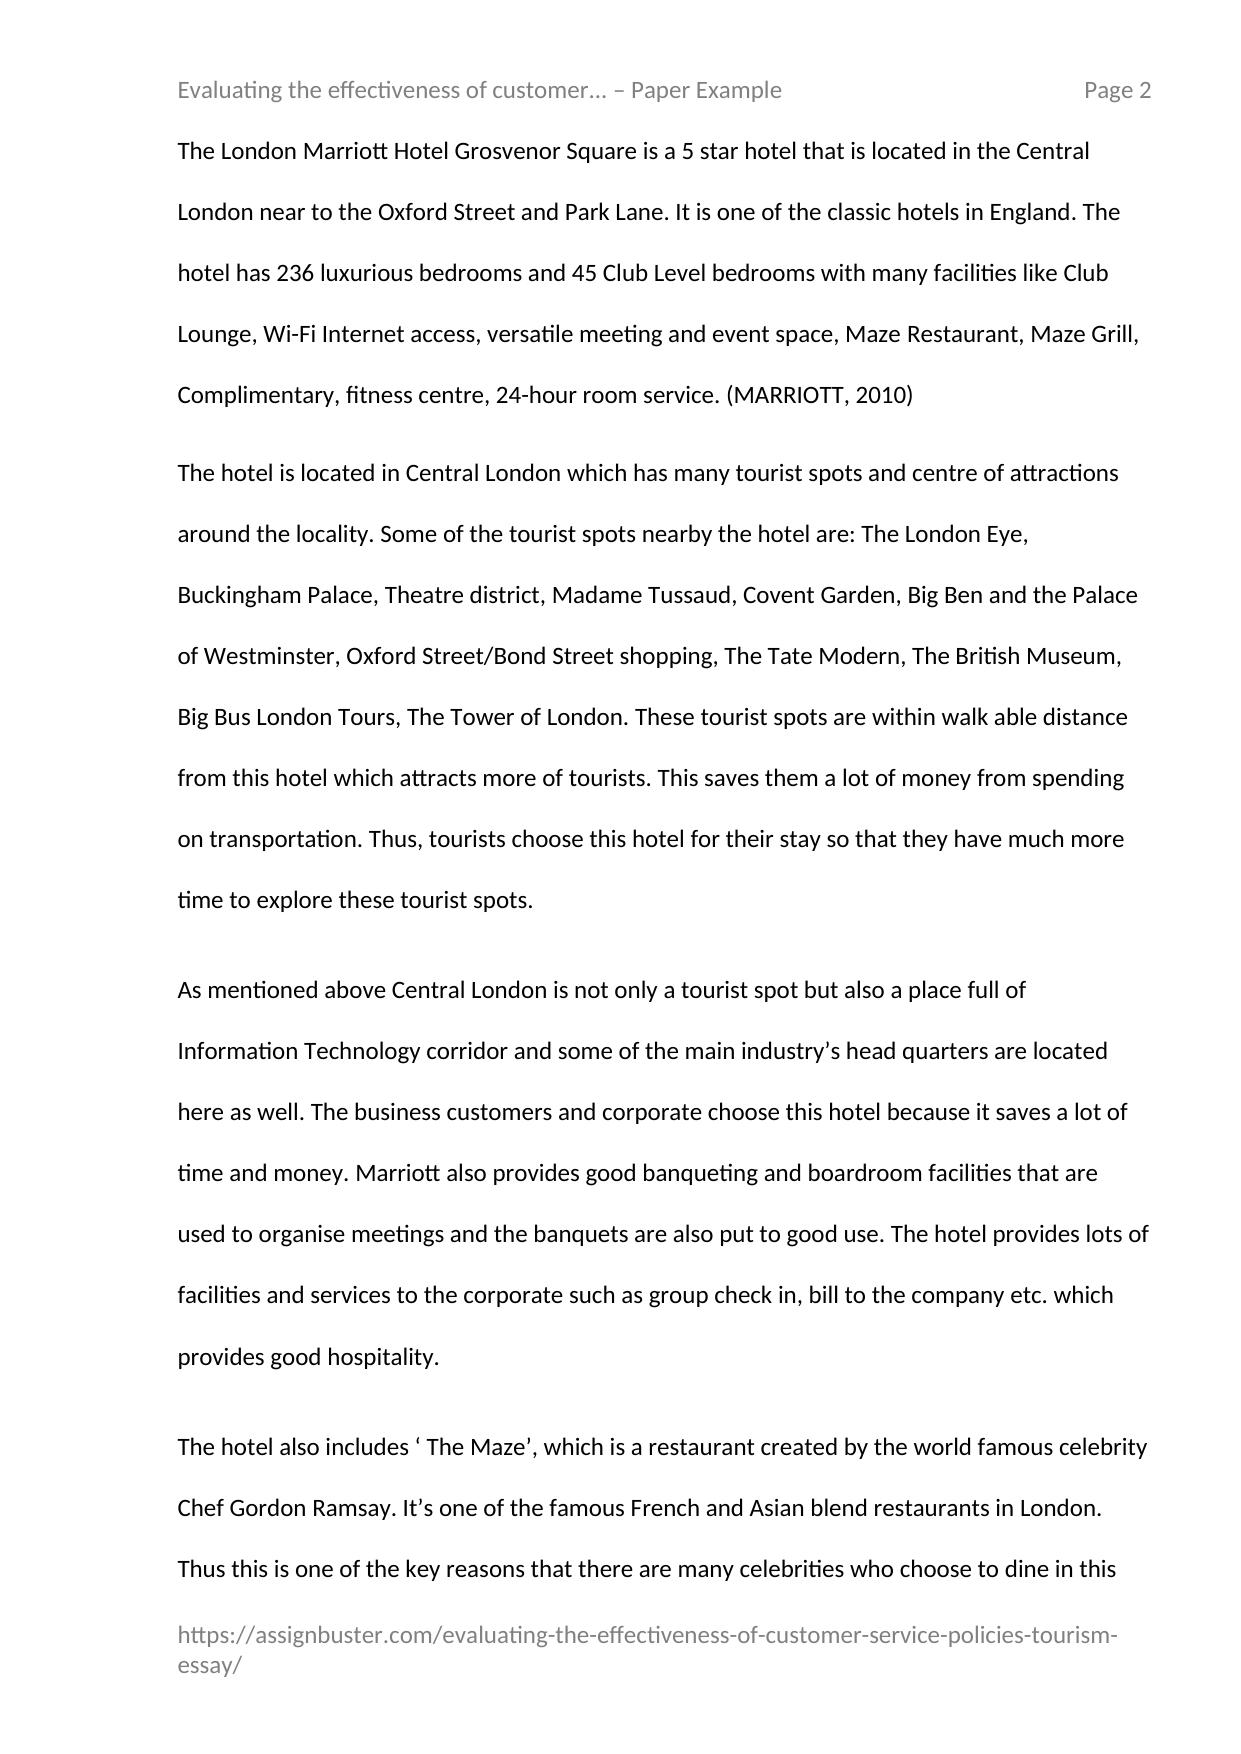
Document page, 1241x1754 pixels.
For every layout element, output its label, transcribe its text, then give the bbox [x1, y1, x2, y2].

text As mentioned above Central London is not only a tourist spot but also a place full of Information Technology corridor and some of the main industry’s head quarters are located here as well. The business customers and corporate choose this hotel because it saves a lot of time and money. Marriott also provides good banqueting and boardroom facilities that are used to organise meetings and the banquets are also put to good use. The hotel provides lots of facilities and services to the corporate such as group check in, bill to the company etc. which provides good hospitality. [177, 974, 1152, 1371]
text The London Marriott Hotel Grosvenor Square is a 5 star hotel that is located in the Central London near to the Oxford Street and Park Lane. It is one of the classic hotels in England. The hotel has 236 luxurious bedrooms and 45 Club Level bedrooms with many facilities like Club Lounge, Wi-Fi Internet access, versatile meeting and event space, Maze Restaurant, Maze Grill, Complimentary, fitness centre, 24-hour room service. (MARRIOTT, 2010) [177, 135, 1152, 409]
text The hotel is located in Central London which has many tourist spots and centre of attractions around the locality. Some of the tourist spots nearby the hotel are: The London Eye, Buckingham Palace, Theatre district, Madame Tussaud, Covent Garden, Big Ben and the Palace of Westminster, Oxford Street/Bond Street shopping, The Tate Modern, The British Museum, Big Bus London Tours, The Tower of London. These tourist spots are within walk able distance from this hotel which attracts more of tourists. This saves them a lot of money from spending on transportation. Thus, tourists choose this hotel for their stay so that they have much more time to explore these tourist spots. [177, 457, 1152, 914]
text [177, 1431, 1152, 1584]
